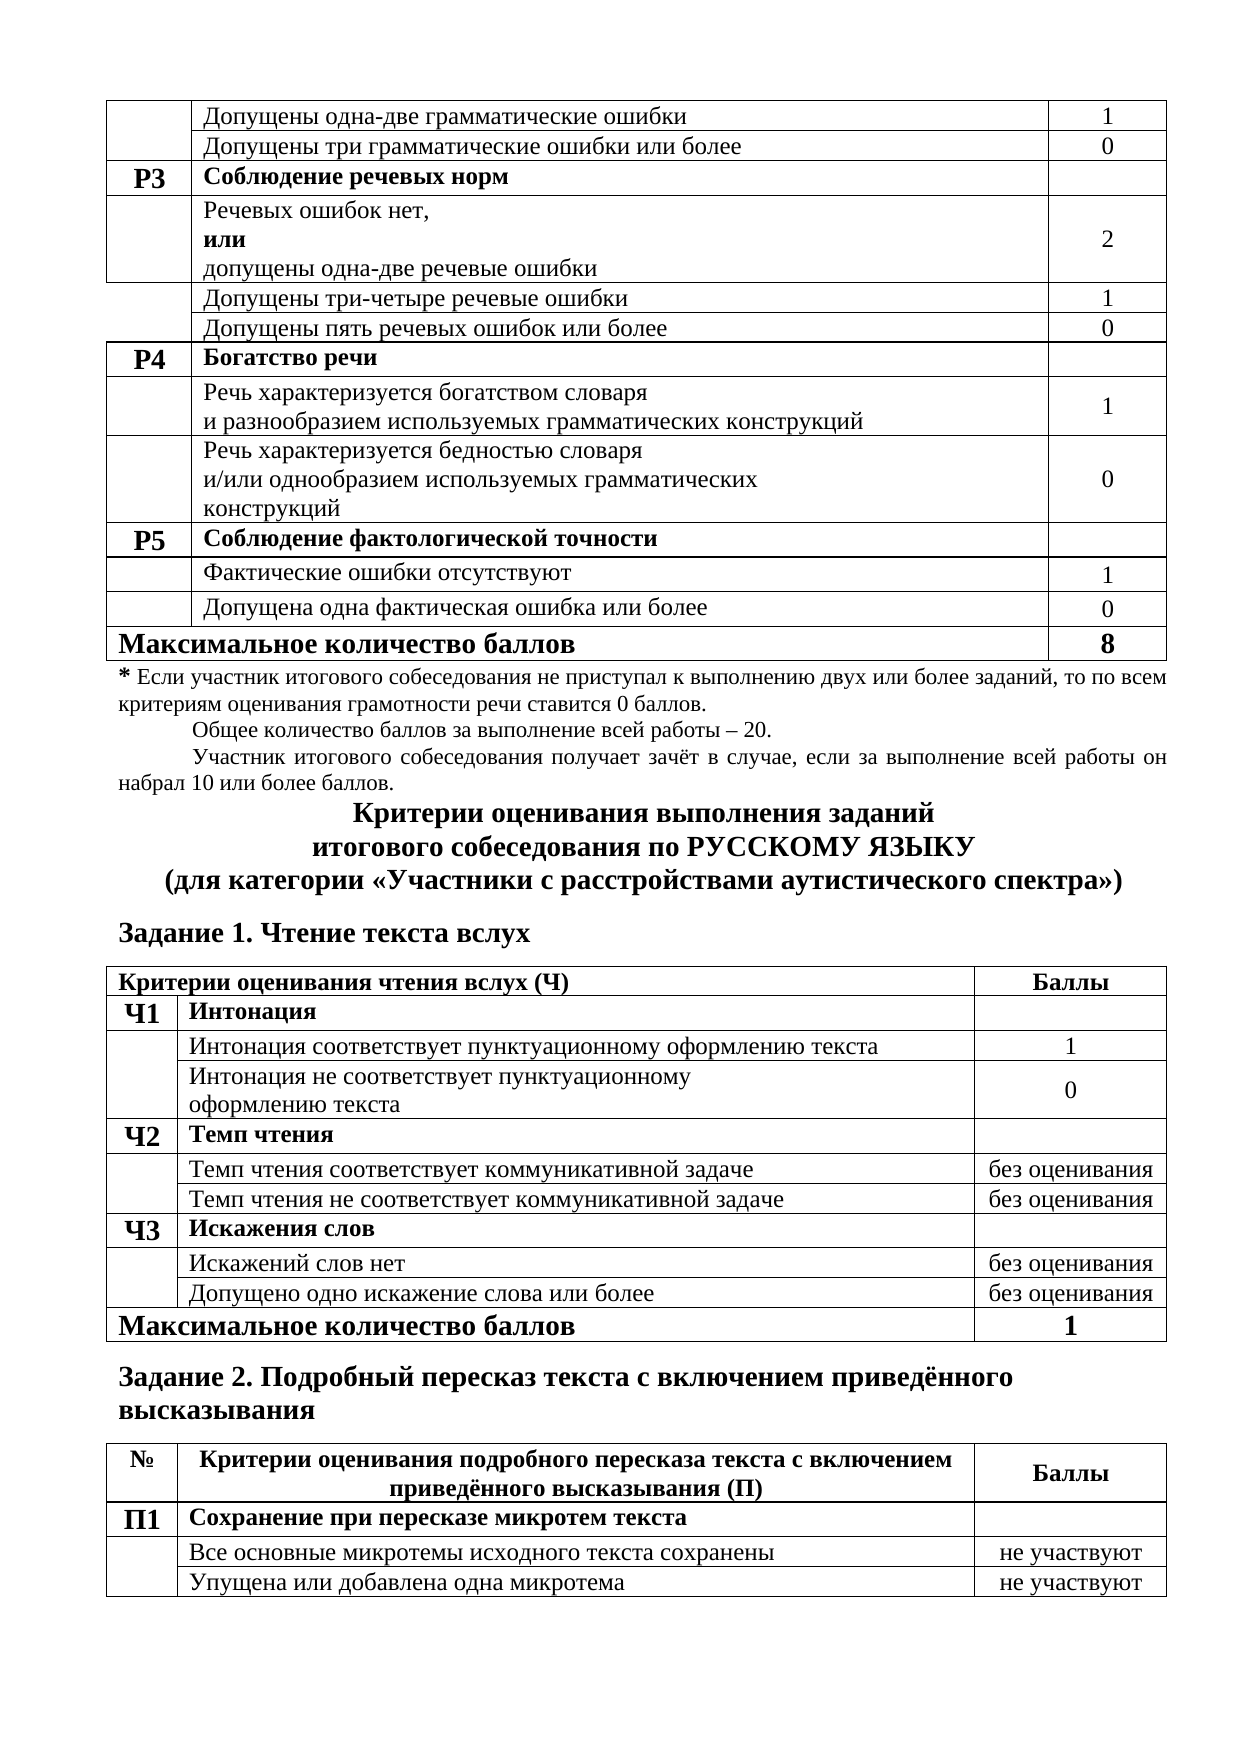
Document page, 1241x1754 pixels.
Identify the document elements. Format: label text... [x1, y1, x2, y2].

text Общее количество баллов за выполнение всей работы – 20. [118, 716, 1169, 743]
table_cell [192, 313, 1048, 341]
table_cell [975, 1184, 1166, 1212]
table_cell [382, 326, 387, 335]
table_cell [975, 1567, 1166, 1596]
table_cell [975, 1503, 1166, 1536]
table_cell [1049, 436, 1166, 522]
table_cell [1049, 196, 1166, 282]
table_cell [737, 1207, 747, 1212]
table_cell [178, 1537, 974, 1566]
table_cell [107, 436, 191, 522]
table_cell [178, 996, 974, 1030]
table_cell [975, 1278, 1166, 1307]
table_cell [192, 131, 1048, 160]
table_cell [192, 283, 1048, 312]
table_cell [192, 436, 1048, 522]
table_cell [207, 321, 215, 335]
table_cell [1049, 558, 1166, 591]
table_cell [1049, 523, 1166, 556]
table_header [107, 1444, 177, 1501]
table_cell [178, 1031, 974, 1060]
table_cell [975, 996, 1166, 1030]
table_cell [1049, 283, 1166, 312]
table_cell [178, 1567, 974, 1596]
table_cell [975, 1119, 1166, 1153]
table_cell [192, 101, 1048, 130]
text Задание 2. Подробный пересказ текста с включением приведённого [118, 1359, 1169, 1392]
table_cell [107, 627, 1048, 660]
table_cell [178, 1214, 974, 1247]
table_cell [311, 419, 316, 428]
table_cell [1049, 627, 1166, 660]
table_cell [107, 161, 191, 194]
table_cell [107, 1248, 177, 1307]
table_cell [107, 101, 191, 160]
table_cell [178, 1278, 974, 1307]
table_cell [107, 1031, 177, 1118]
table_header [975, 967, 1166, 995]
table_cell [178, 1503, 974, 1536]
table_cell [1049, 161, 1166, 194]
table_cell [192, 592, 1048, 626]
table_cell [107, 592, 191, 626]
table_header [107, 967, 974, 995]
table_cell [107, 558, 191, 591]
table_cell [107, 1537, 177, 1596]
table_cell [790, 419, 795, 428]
text * Если участник итогового собеседования не приступал к выполнению двух или более заданий, то по всем критериям оценивания грамотности речи ставится 0 баллов. [118, 661, 1169, 716]
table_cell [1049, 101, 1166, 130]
text высказывания [118, 1392, 1169, 1426]
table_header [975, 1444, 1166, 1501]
text (для категории «Участники с расстройствами аутистического спектра») [118, 862, 1169, 896]
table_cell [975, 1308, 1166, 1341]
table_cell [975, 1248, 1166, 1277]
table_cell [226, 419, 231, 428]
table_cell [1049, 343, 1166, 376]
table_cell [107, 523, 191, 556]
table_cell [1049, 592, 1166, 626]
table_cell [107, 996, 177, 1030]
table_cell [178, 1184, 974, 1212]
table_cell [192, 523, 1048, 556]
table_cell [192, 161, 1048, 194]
text Задание 1. Чтение текста вслух [118, 915, 1169, 949]
text итогового собеседования по РУССКОМУ ЯЗЫКУ [118, 829, 1169, 862]
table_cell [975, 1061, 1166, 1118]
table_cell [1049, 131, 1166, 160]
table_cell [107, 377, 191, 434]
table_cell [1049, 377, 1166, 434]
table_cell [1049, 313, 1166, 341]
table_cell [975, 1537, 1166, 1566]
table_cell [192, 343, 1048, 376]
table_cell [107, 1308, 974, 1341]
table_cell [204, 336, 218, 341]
text Критерии оценивания выполнения заданий [118, 795, 1169, 829]
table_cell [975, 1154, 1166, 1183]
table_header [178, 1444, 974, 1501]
text Участник итогового собеседования получает зачёт в случае, если за выполнение всей работы он набрал 10 или более баллов. [118, 743, 1169, 795]
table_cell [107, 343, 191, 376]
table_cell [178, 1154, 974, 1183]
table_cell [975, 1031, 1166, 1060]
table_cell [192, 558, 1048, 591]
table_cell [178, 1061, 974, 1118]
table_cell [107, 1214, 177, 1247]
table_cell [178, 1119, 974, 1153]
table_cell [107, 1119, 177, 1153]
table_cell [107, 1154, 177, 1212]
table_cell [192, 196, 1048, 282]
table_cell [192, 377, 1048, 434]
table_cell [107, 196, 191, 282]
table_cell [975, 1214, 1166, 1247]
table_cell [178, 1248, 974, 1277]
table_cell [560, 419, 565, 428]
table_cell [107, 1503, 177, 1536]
